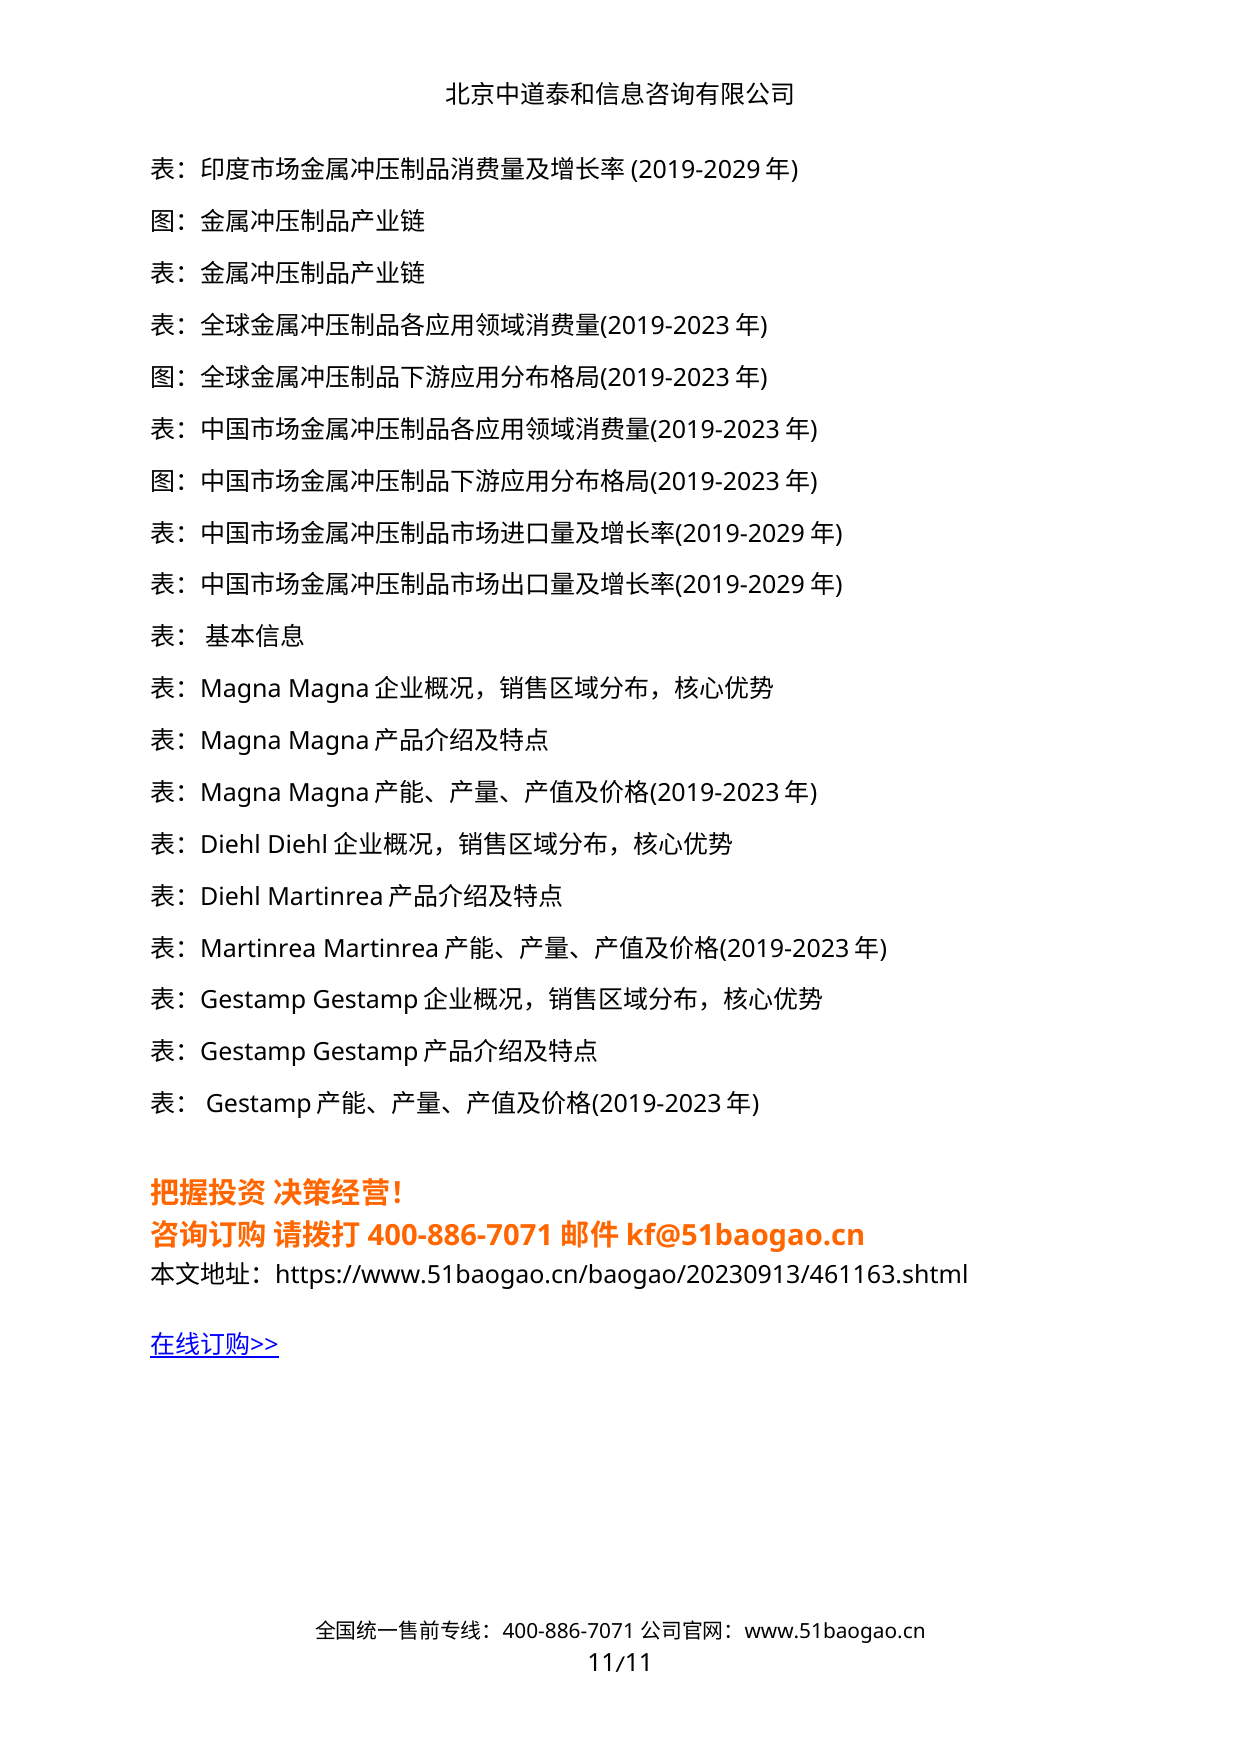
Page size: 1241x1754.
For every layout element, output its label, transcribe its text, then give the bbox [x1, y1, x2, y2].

text 表：中国市场金属冲压制品各应用领域消费量(2019-2023年) [150, 409, 1090, 446]
text 表：Magna Magna产品介绍及特点 [150, 721, 1090, 757]
text 表：Magna Magna产能、产量、产值及价格(2019-2023年) [150, 772, 1090, 809]
text 把握投资 决策经营！咨询订购 请拨打 400-886-7071 邮件 kf@51baogao.cn本文地址：https://www.51baogao.cn/baogao/20230913/461163.shtml [150, 1136, 1090, 1291]
text 图：金属冲压制品产业链 [150, 202, 1090, 238]
text 表：Gestamp Gestamp企业概况，销售区域分布，核心优势 [150, 980, 1090, 1016]
text 图：中国市场金属冲压制品下游应用分布格局(2019-2023年) [150, 461, 1090, 497]
text 表：中国市场金属冲压制品市场进口量及增长率(2019-2029年) [150, 513, 1090, 549]
text 表：金属冲压制品产业链 [150, 254, 1090, 290]
text 在线订购>> [150, 1291, 1090, 1361]
text 表：Diehl Diehl企业概况，销售区域分布，核心优势 [150, 824, 1090, 861]
text 表：中国市场金属冲压制品市场出口量及增长率(2019-2029年) [150, 565, 1090, 601]
text 图：全球金属冲压制品下游应用分布格局(2019-2023年) [150, 357, 1090, 394]
text 表：印度市场金属冲压制品消费量及增长率 (2019-2029年) [150, 150, 1090, 186]
text 表：Gestamp Gestamp产品介绍及特点 [150, 1032, 1090, 1068]
text 表： 基本信息 [150, 617, 1090, 653]
text 表： Gestamp产能、产量、产值及价格(2019-2023年) [150, 1084, 1090, 1120]
text 表：Martinrea Martinrea产能、产量、产值及价格(2019-2023年) [150, 928, 1090, 964]
text 表：Magna Magna企业概况，销售区域分布，核心优势 [150, 669, 1090, 705]
text 表：Diehl Martinrea产品介绍及特点 [150, 876, 1090, 912]
text 表：全球金属冲压制品各应用领域消费量(2019-2023年) [150, 306, 1090, 342]
